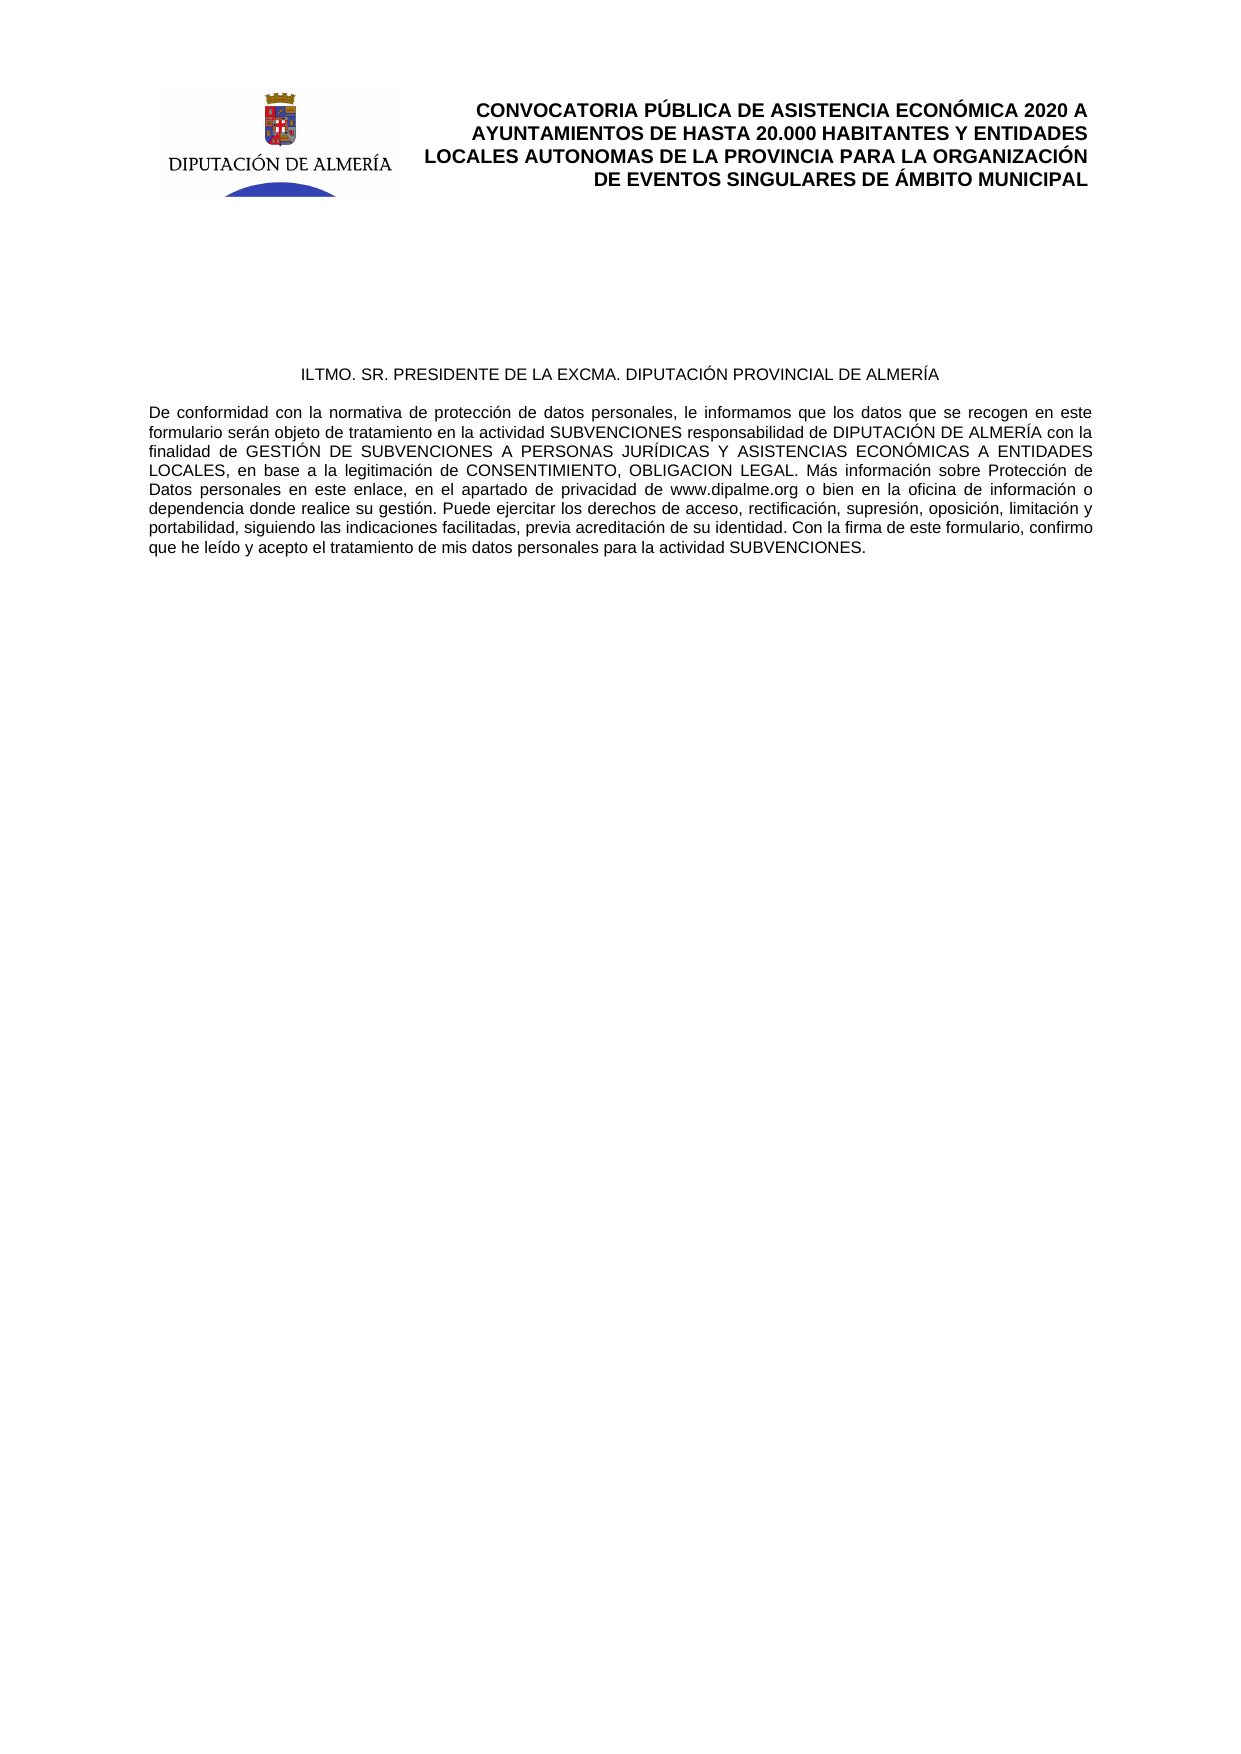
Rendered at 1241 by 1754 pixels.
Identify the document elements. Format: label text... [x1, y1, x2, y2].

text ILTMO. SR. PRESIDENTE DE LA EXCMA. DIPUTACIÓN PROVINCIAL DE ALMERÍA [148, 365, 1092, 384]
picture [160, 88, 400, 201]
text De conformidad con la normativa de protección de datos personales, le informamos que los datos que se recogen en este formulario serán objeto de tratamiento en la actividad SUBVENCIONES responsabilidad de DIPUTACIÓN DE ALMERÍA con la finalidad de GESTIÓN DE SUBVENCIONES A PERSONAS JURÍDICAS Y ASISTENCIAS ECONÓMICAS A ENTIDADES LOCALES, en base a la legitimación de CONSENTIMIENTO, OBLIGACION LEGAL. Más información sobre Protección de Datos personales en este enlace, en el apartado de privacidad de www.dipalme.org o bien en la oficina de información o dependencia donde realice su gestión. Puede ejercitar los derechos de acceso, rectificación, supresión, oposición, limitación y portabilidad, siguiendo las indicaciones facilitadas, previa acreditación de su identidad. Con la firma de este formulario, confirmo que he leído y acepto el tratamiento de mis datos personales para la actividad SUBVENCIONES. [148, 403, 1094, 557]
